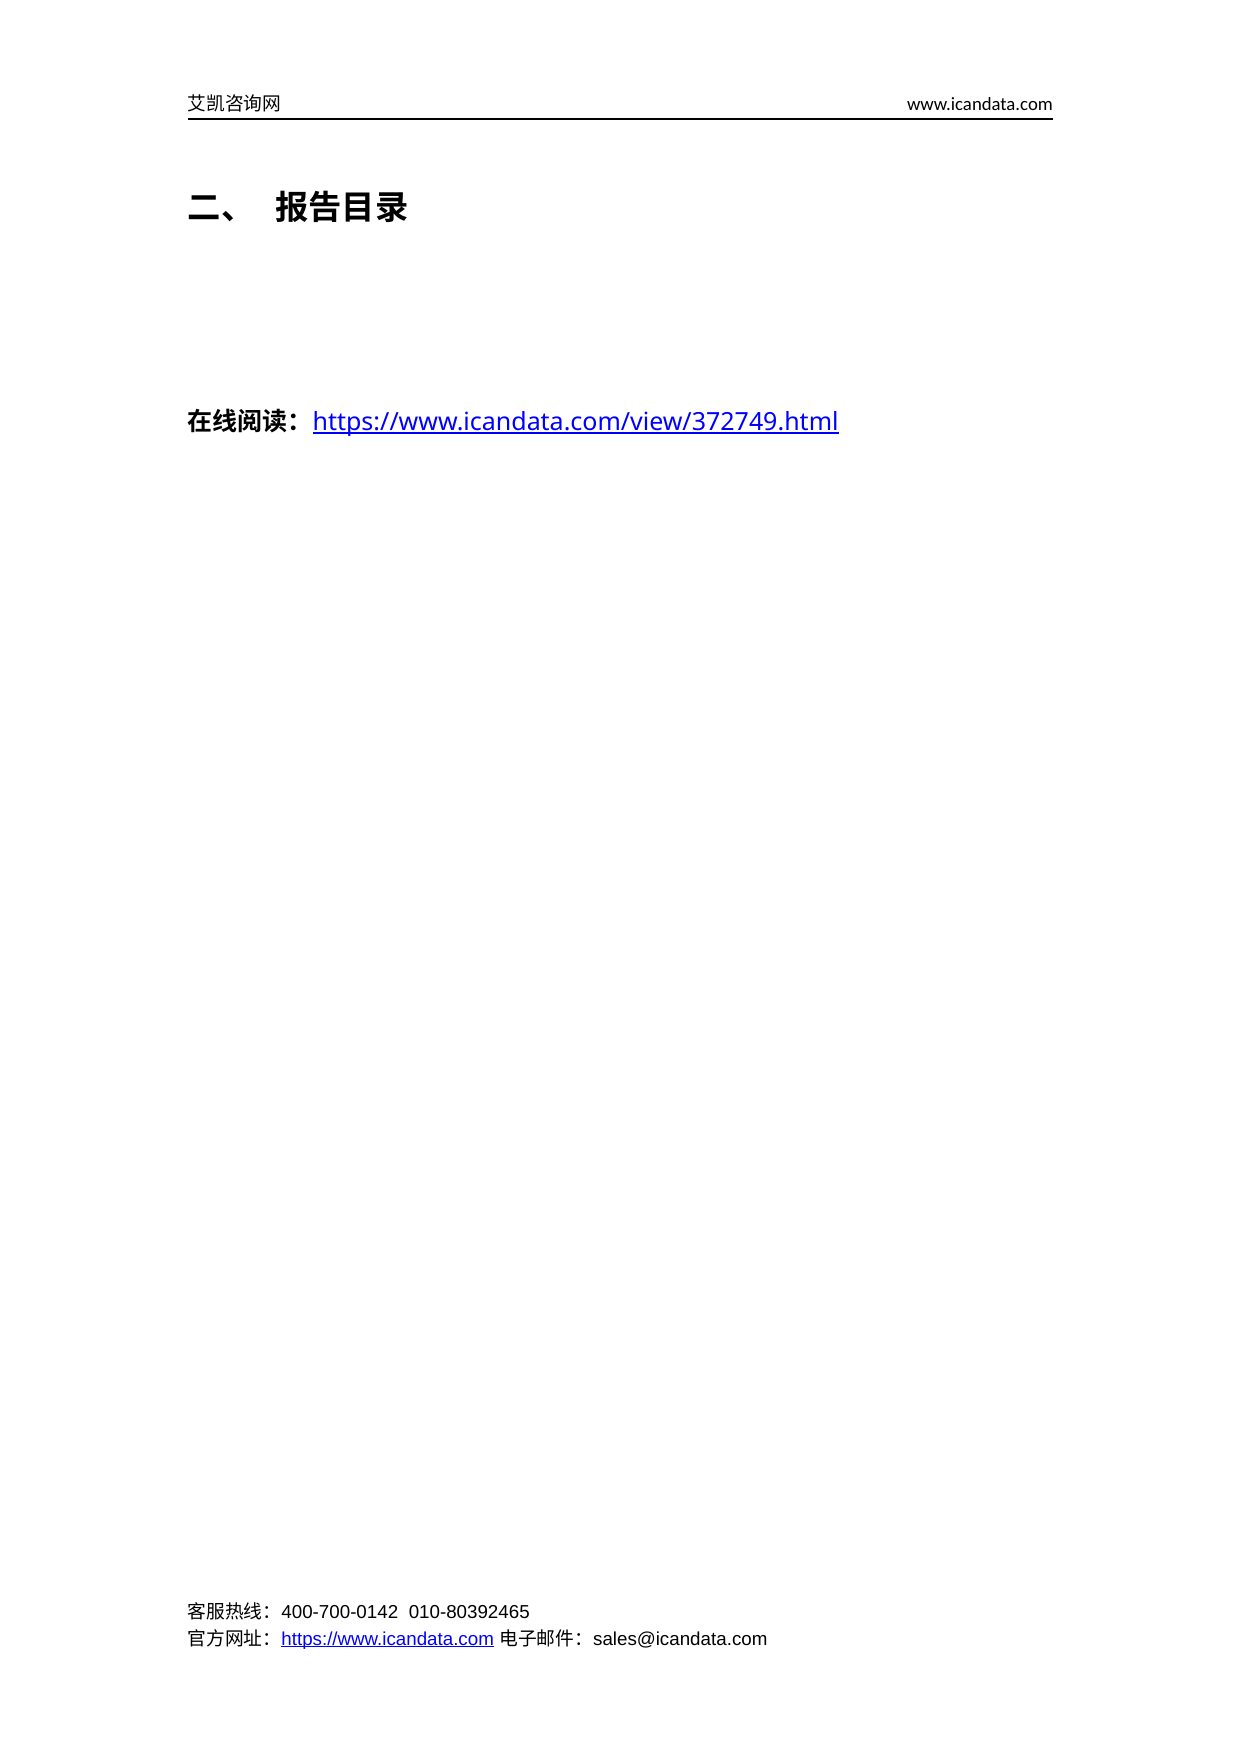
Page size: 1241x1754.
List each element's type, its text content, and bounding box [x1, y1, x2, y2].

subtitle 报告目录 [187, 172, 1053, 237]
text 在线阅读：https://www.icandata.com/view/372749.html [187, 387, 1053, 452]
